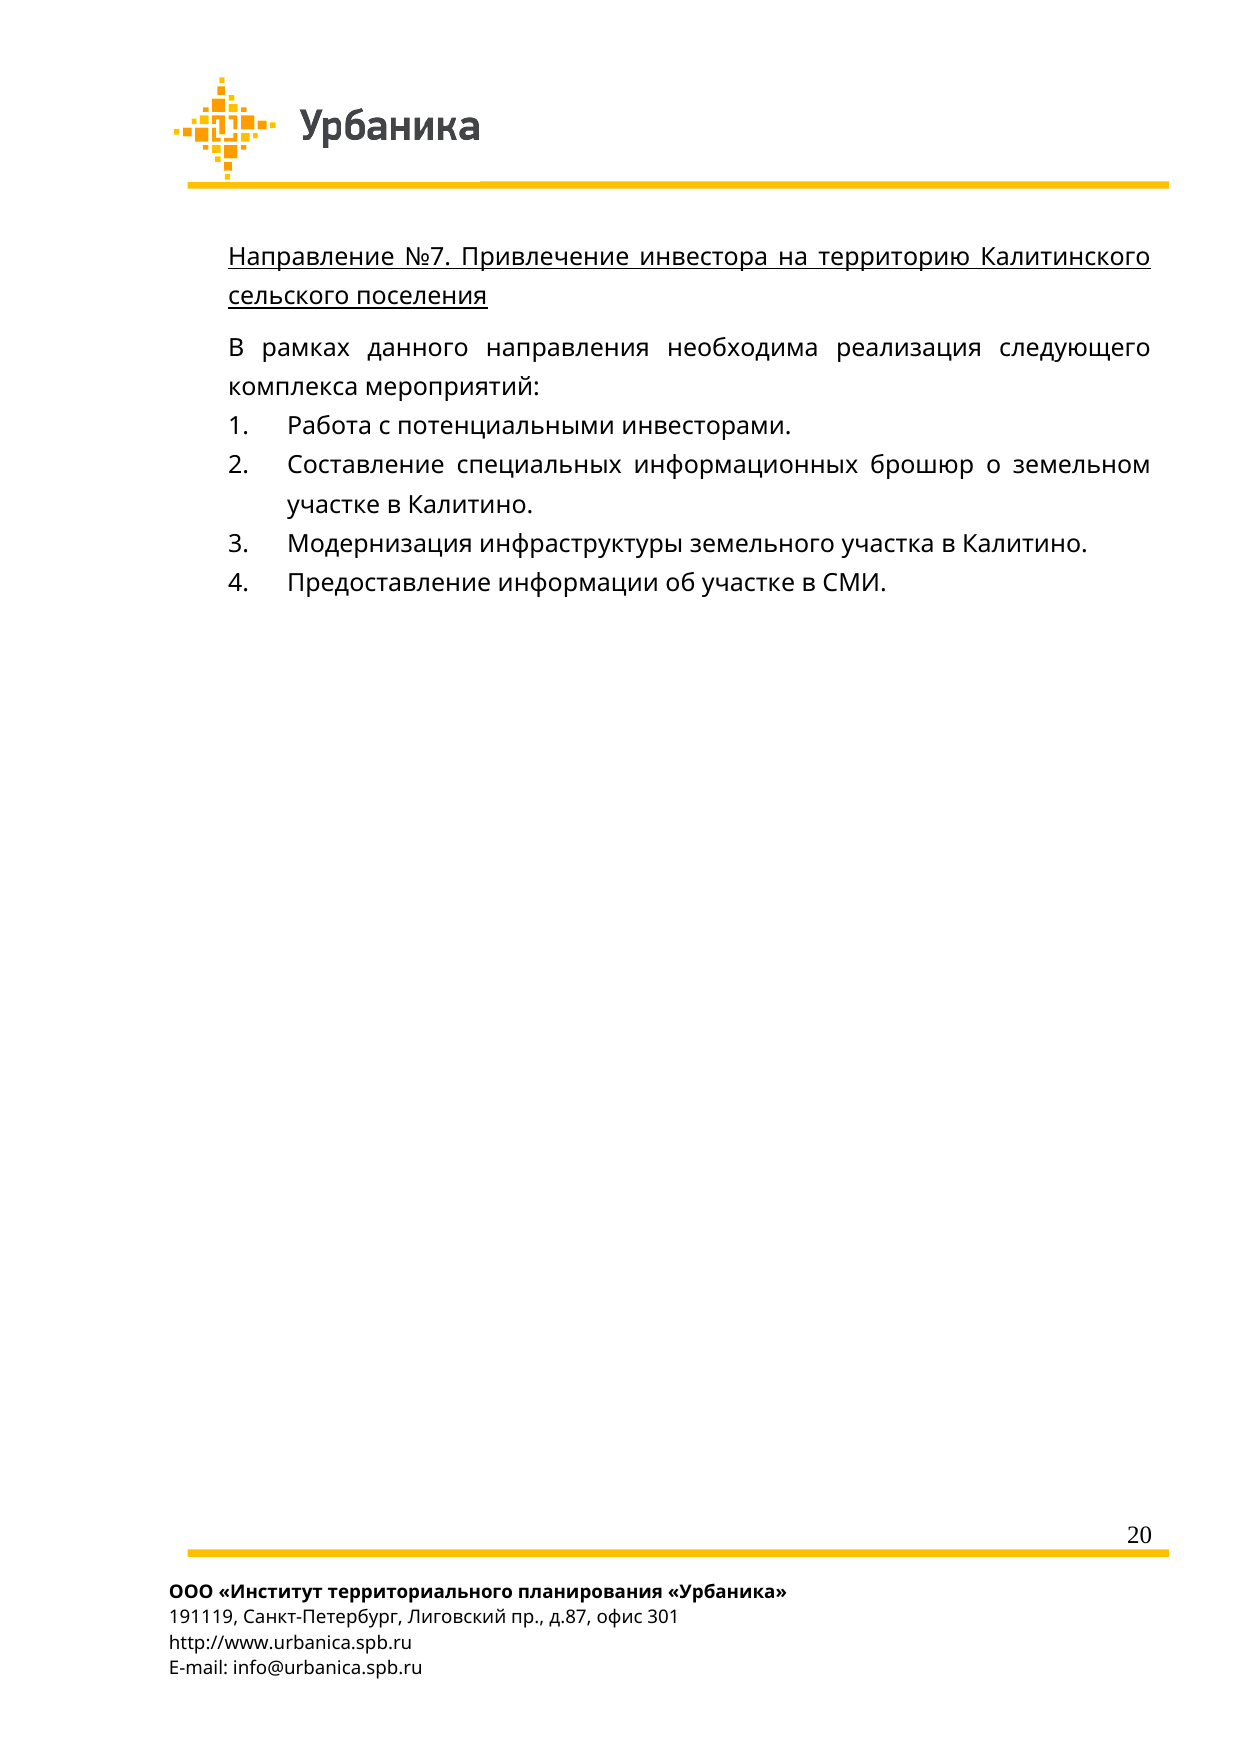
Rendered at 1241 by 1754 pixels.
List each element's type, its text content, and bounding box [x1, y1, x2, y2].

text В рамках данного направления необходима реализация следующего комплекса мероприятий: [228, 329, 1152, 403]
list Работа с потенциальными инвесторами. [228, 408, 1152, 442]
list Предоставление информации об участке в СМИ. [228, 564, 1152, 599]
list Модернизация инфраструктуры земельного участка в Калитино. [228, 525, 1152, 559]
list Составление специальных информационных брошюр о земельном участке в Калитино. [228, 447, 1152, 520]
text Направление №7. Привлечение инвестора на территорию Калитинского сельского поселения [228, 239, 1152, 312]
